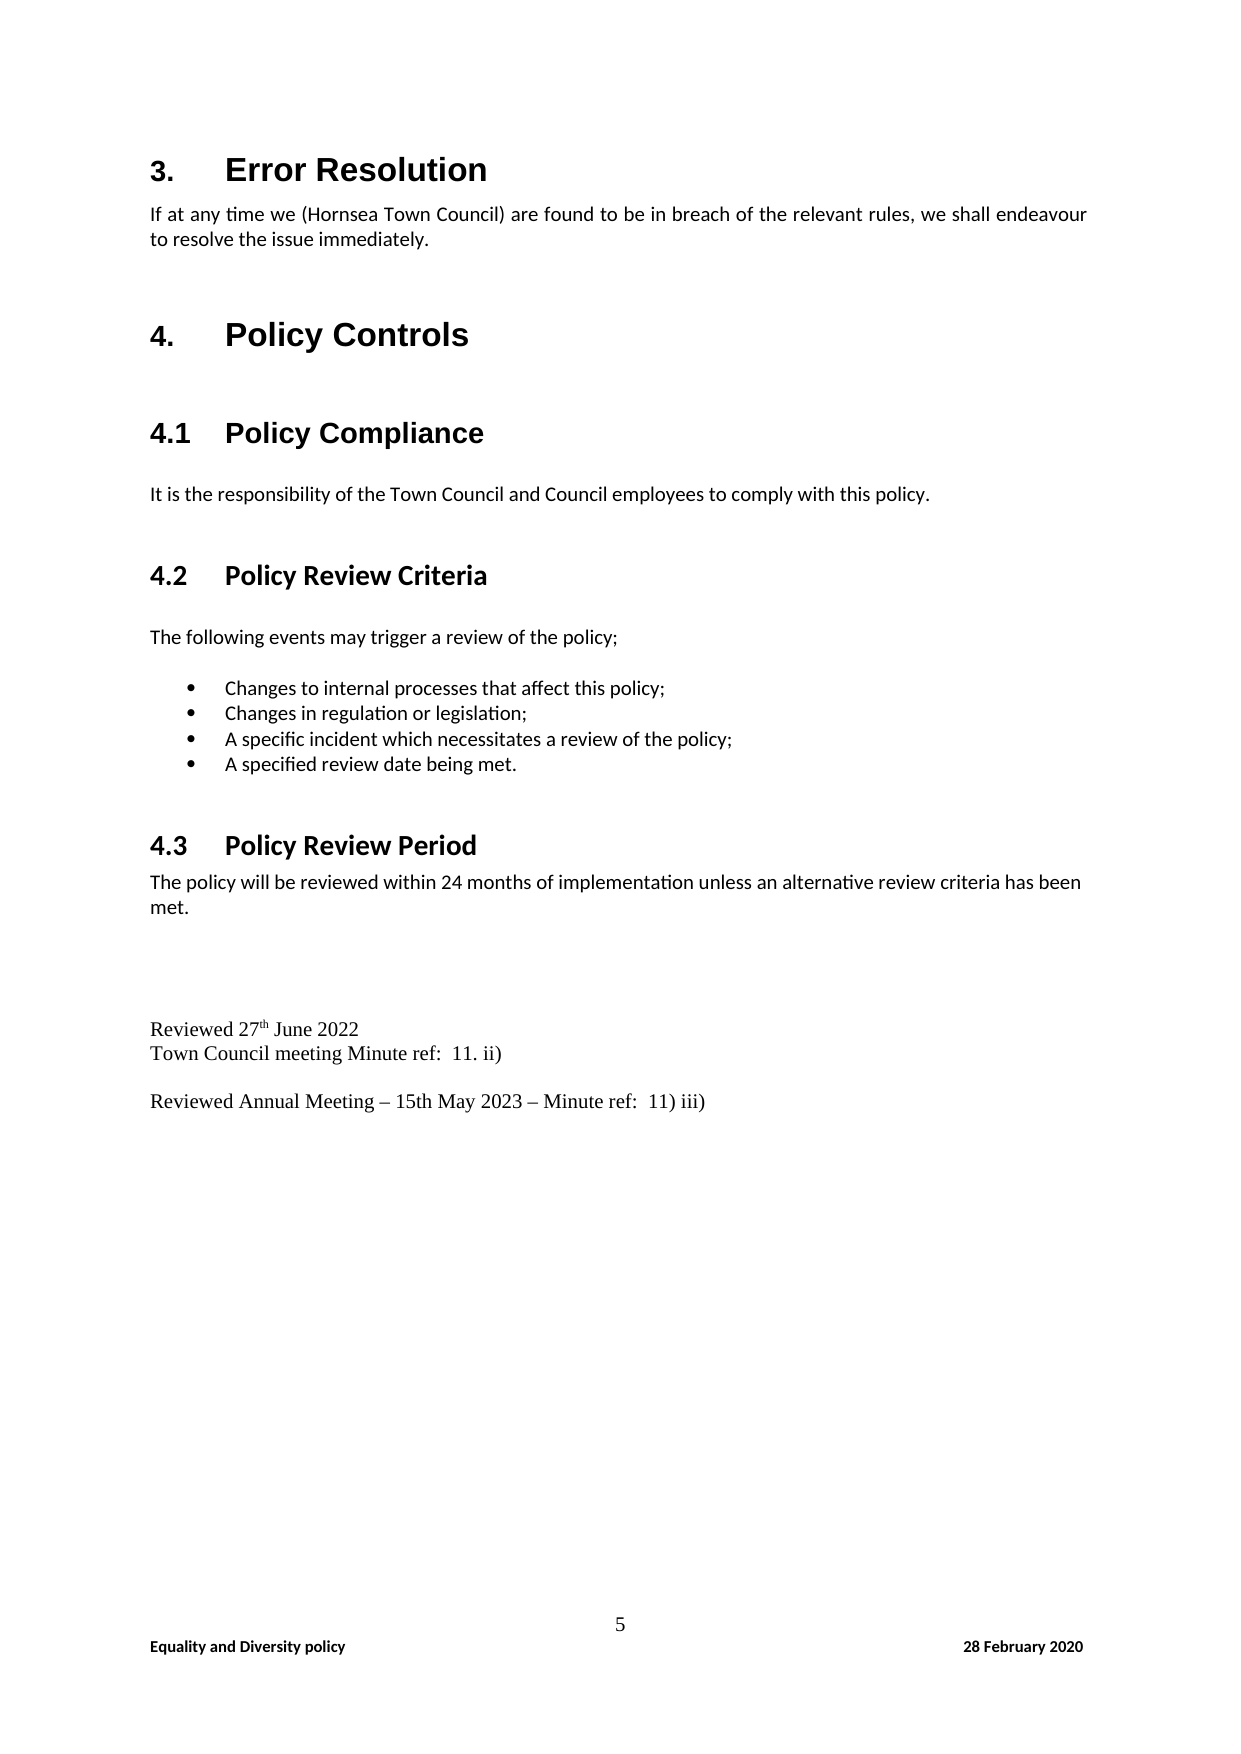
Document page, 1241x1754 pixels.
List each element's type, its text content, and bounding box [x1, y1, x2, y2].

subtitle Policy Review Criteria [150, 557, 1090, 593]
text The policy will be reviewed within 24 months of implementation unless an alternative review criteria has been met. [150, 869, 1090, 920]
subtitle Error Resolution [150, 150, 1090, 188]
list Changes to internal processes that affect this policy; [187, 675, 1090, 701]
list A specified review date being met. [187, 751, 1090, 777]
text Town Council meeting Minute ref: 11. ii) [150, 1041, 1090, 1065]
text Reviewed 27th June 2022 [150, 1017, 1090, 1041]
list Changes in regulation or legislation; [187, 701, 1090, 726]
subtitle Policy Review Period [150, 827, 1090, 863]
list A specific incident which necessitates a review of the policy; [187, 726, 1090, 751]
subtitle Policy Compliance [150, 416, 1090, 449]
subtitle Policy Controls [150, 315, 1090, 353]
text Reviewed Annual Meeting – 15th May 2023 – Minute ref: 11) iii) [150, 1089, 1090, 1113]
text If at any time we (Hornsea Town Council) are found to be in breach of the relevant rules, we shall endeavour to resolve the issue immediately. [150, 201, 1090, 252]
text It is the responsibility of the Town Council and Council employees to comply with this policy. [150, 481, 1090, 507]
text The following events may trigger a review of the policy; [150, 624, 1090, 650]
